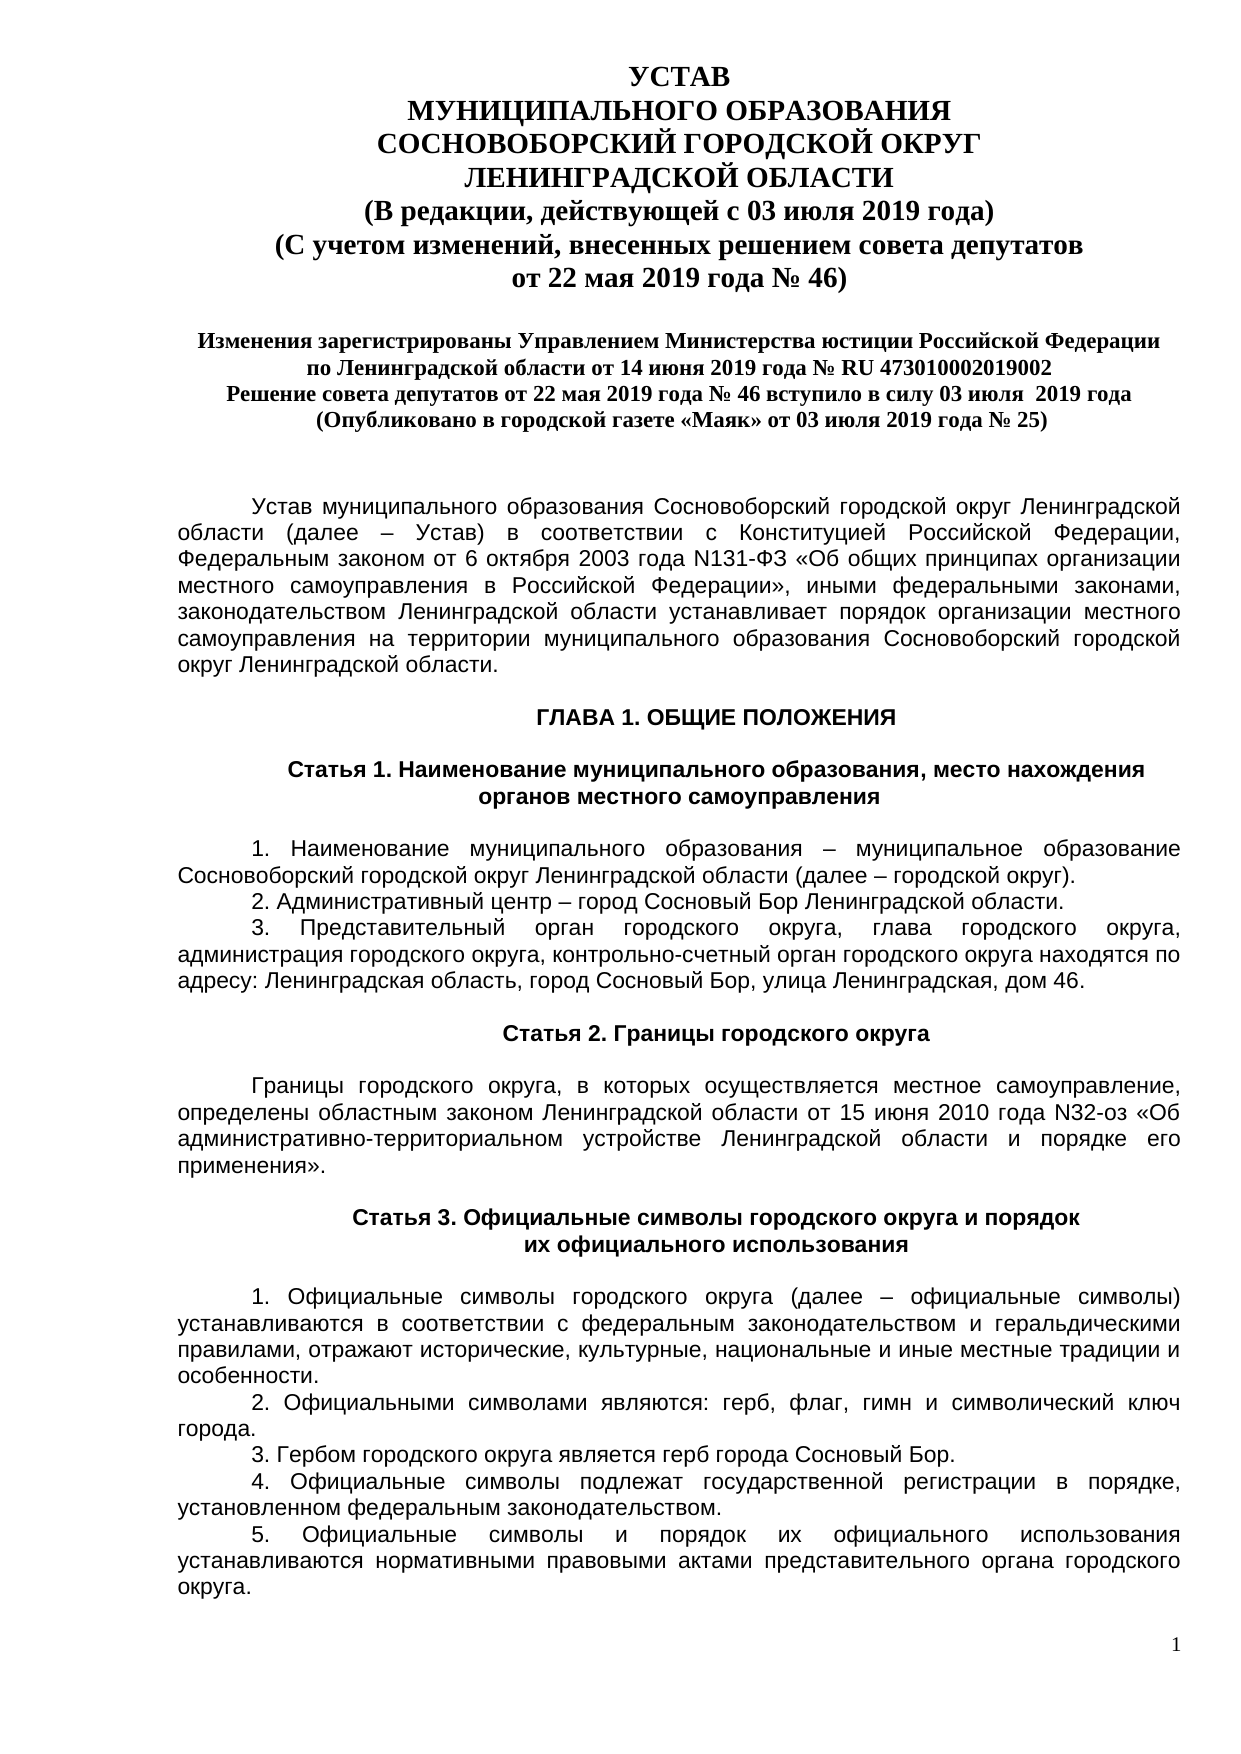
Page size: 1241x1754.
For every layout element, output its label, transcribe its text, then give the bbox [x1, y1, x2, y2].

text 3. Гербом городского округа является герб города Сосновый Бор. [177, 1441, 1181, 1468]
text 3. Представительный орган городского округа, глава городского округа, администрация городского округа, контрольно-счетный орган городского округа находятся по адресу: Ленинградская область, город Сосновый Бор, улица Ленинградская, дом 46. [177, 914, 1181, 993]
text СОСНОВОБОРСКИЙ ГОРОДСКОЙ ОКРУГ [177, 126, 1181, 160]
text Статья 1. Наименование муниципального образования, место нахождения органов местного самоуправления [177, 756, 1181, 809]
text Изменения зарегистрированы Управлением Министерства юстиции Российской Федерации [177, 327, 1181, 354]
text ЛЕНИНГРАДСКОЙ ОБЛАСТИ [177, 160, 1181, 193]
text по Ленинградской области от 14 июня 2019 года № RU 473010002019002 [177, 354, 1181, 380]
text (С учетом изменений, внесенных решением совета депутатов [177, 227, 1181, 260]
text Решение совета депутатов от 22 мая 2019 года № 46 вступило в силу 03 июля 2019 года [177, 380, 1181, 406]
text Устав муниципального образования Сосновоборский городской округ Ленинградской области (далее – Устав) в соответствии с Конституцией Российской Федерации, Федеральным законом от 6 октября 2003 года N131-ФЗ «Об общих принципах организации местного самоуправления в Российской Федерации», иными федеральными законами, законодательством Ленинградской области устанавливает порядок организации местного самоуправления на территории муниципального образования Сосновоборский городской округ Ленинградской области. [177, 493, 1181, 677]
text (Опубликовано в городской газете «Маяк» от 03 июля 2019 года № 25) [177, 406, 1181, 433]
text их официального использования [177, 1231, 1181, 1257]
text 1. Наименование муниципального образования – муниципальное образование Сосновоборский городской округ Ленинградской области (далее – городской округ). [177, 835, 1181, 888]
text ГЛАВА 1. ОБЩИЕ ПОЛОЖЕНИЯ [177, 703, 1181, 730]
text УСТАВ [177, 59, 1181, 93]
text Статья 2. Границы городского округа [177, 1020, 1181, 1046]
text МУНИЦИПАЛЬНОГО ОБРАЗОВАНИЯ [177, 93, 1181, 126]
text 2. Административный центр – город Сосновый Бор Ленинградской области. [177, 888, 1181, 914]
text 5. Официальные символы и порядок их официального использования устанавливаются нормативными правовыми актами представительного органа городского округа. [177, 1521, 1181, 1599]
text 1. Официальные символы городского округа (далее – официальные символы) устанавливаются в соответствии с федеральным законодательством и геральдическими правилами, отражают исторические, культурные, национальные и иные местные традиции и особенности. [177, 1283, 1181, 1389]
text 2. Официальными символами являются: герб, флаг, гимн и символический ключ города. [177, 1389, 1181, 1441]
text 4. Официальные символы подлежат государственной регистрации в порядке, установленном федеральным законодательством. [177, 1468, 1181, 1521]
text Границы городского округа, в которых осуществляется местное самоуправление, определены областным законом Ленинградской области от 15 июня 2010 года N32-оз «Об административно-территориальном устройстве Ленинградской области и порядке его применения». [177, 1072, 1181, 1178]
text от 22 мая 2019 года № 46) [177, 260, 1181, 294]
text Статья 3. Официальные символы городского округа и порядок [177, 1204, 1181, 1231]
text (В редакции, действующей с 03 июля 2019 года) [177, 193, 1181, 227]
